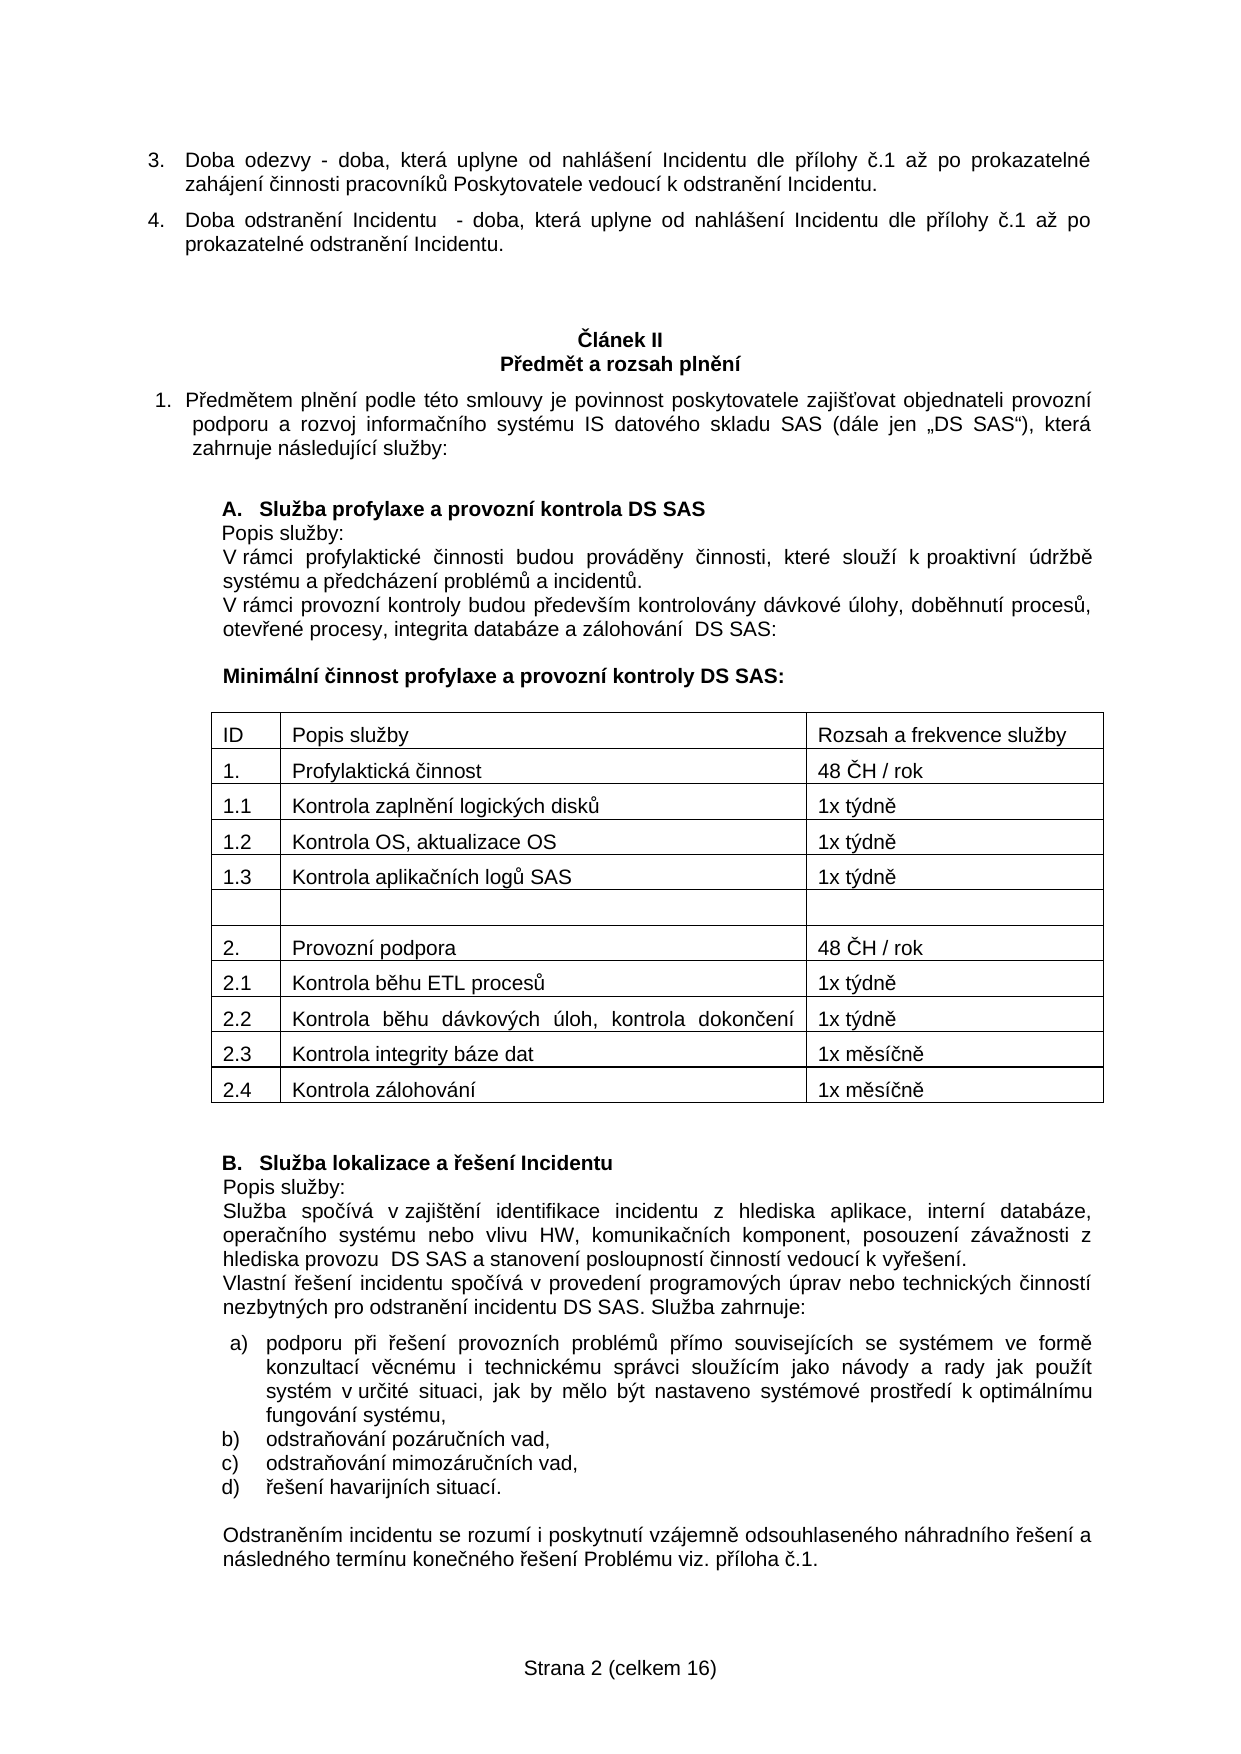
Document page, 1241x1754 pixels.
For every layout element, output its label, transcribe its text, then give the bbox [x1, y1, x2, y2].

text V rámci profylaktické činnosti budou prováděny činnosti, které slouží k proaktivní údržbě systému a předcházení problémů a incidentů. [223, 544, 1093, 592]
text b) odstraňování pozáručních vad, [221, 1427, 1093, 1451]
table_cell 1x týdně [807, 961, 1103, 996]
text c) odstraňování mimozáručních vad, [221, 1451, 1093, 1475]
text a) podporu při řešení provozních problémů přímo souvisejících se systémem ve formě konzultací věcnému i technickému správci sloužícím jako návody a rady jak použít systém v určité situaci, jak by mělo být nastaveno systémové prostředí k optimálnímu fungování systému, [229, 1331, 1093, 1427]
table_cell 1x měsíčně [807, 1068, 1103, 1102]
table_cell Kontrola zaplnění logických disků [281, 784, 806, 818]
table_cell 48 ČH / rok [807, 749, 1103, 783]
table_cell [281, 890, 806, 925]
list Předmětem plnění podle této smlouvy je povinnost poskytovatele zajišťovat objednateli provozní podporu a rozvoj informačního systému IS datového skladu SAS (dále jen „DS SAS“), která zahrnuje následující služby: [154, 388, 1093, 460]
table_cell [212, 890, 280, 925]
table_cell 2.4 [212, 1068, 280, 1102]
table_cell 1.3 [212, 855, 280, 889]
table_cell 1.2 [212, 820, 280, 854]
table_header ID [212, 713, 280, 748]
table_cell Provozní podpora [281, 926, 806, 960]
text V rámci provozní kontroly budou především kontrolovány dávkové úlohy, doběhnutí procesů, otevřené procesy, integrita databáze a zálohování DS SAS: [223, 592, 1093, 640]
text Předmět a rozsah plnění [148, 352, 1093, 376]
table_cell Kontrola OS, aktualizace OS [281, 820, 806, 854]
text Popis služby: [223, 1175, 1093, 1199]
text Článek II [133, 328, 1093, 352]
list Doba odstranění Incidentu - doba, která uplyne od nahlášení Incidentu dle přílohy č.1 až po prokazatelné odstranění Incidentu. [148, 208, 1093, 256]
table_cell Kontrola integrity báze dat [281, 1032, 806, 1066]
text Služba spočívá v zajištění identifikace incidentu z hlediska aplikace, interní databáze, operačního systému nebo vlivu HW, komunikačních komponent, posouzení závažnosti z hlediska provozu DS SAS a stanovení posloupností činností vedoucí k vyřešení. [223, 1199, 1093, 1271]
table_cell Profylaktická činnost [281, 749, 806, 783]
table_cell 48 ČH / rok [807, 926, 1103, 960]
table_cell 1x týdně [807, 855, 1103, 889]
table_cell Kontrola aplikačních logů SAS [281, 855, 806, 889]
table_cell 2.3 [212, 1032, 280, 1066]
table_header Rozsah a frekvence služby [807, 713, 1103, 748]
text Minimální činnost profylaxe a provozní kontroly DS SAS: [223, 664, 1093, 688]
table_cell 2. [212, 926, 280, 960]
table_cell 2.1 [212, 961, 280, 996]
list Služba lokalizace a řešení Incidentu [222, 1151, 1093, 1175]
text Odstraněním incidentu se rozumí i poskytnutí vzájemně odsouhlaseného náhradního řešení a následného termínu konečného řešení Problému viz. příloha č.1. [223, 1523, 1093, 1571]
list Doba odezvy - doba, která uplyne od nahlášení Incidentu dle přílohy č.1 až po prokazatelné zahájení činnosti pracovníků Poskytovatele vedoucí k odstranění Incidentu. [148, 148, 1093, 196]
table_cell 1x týdně [807, 997, 1103, 1031]
table_cell 1. [212, 749, 280, 783]
list Služba profylaxe a provozní kontrola DS SAS [222, 497, 1093, 521]
text d) řešení havarijních situací. [221, 1475, 1093, 1499]
table_cell 2.2 [212, 997, 280, 1031]
table_cell [807, 890, 1103, 925]
table_cell 1x měsíčně [807, 1032, 1103, 1066]
table_cell Kontrola zálohování [281, 1068, 806, 1102]
table_cell 1x týdně [807, 820, 1103, 854]
table_cell 1.1 [212, 784, 280, 818]
text Vlastní řešení incidentu spočívá v provedení programových úprav nebo technických činností nezbytných pro odstranění incidentu DS SAS. Služba zahrnuje: [223, 1271, 1093, 1318]
table_cell Kontrola běhu dávkových úloh, kontrola dokončení úloh, řešení odchylek [281, 997, 806, 1031]
table_cell Kontrola běhu ETL procesů [281, 961, 806, 996]
table_header Popis služby [281, 713, 806, 748]
text Popis služby: [148, 521, 1093, 544]
table_cell 1x týdně [807, 784, 1103, 818]
